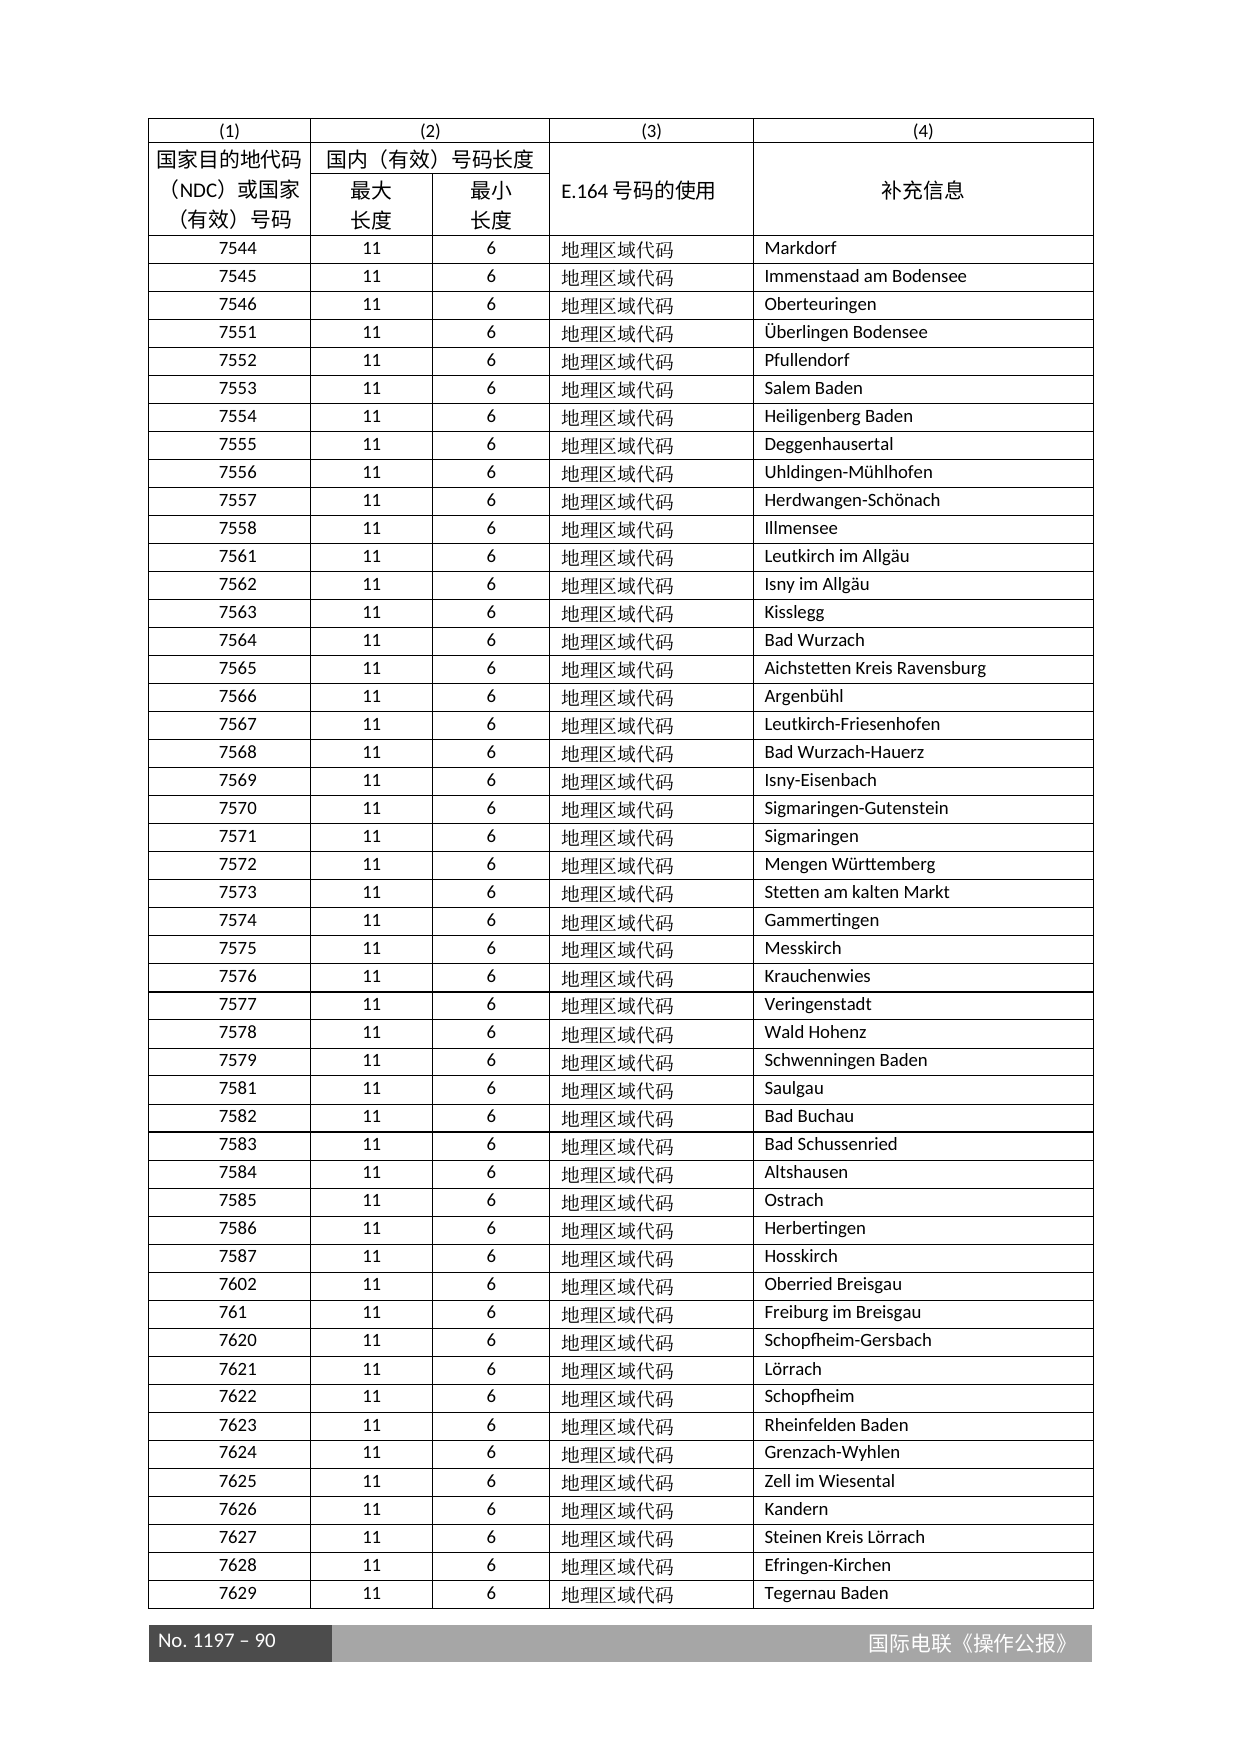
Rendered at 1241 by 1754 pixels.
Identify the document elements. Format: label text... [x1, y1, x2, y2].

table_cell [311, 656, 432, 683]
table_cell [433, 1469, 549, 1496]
table_cell 补充信息 [754, 143, 1093, 235]
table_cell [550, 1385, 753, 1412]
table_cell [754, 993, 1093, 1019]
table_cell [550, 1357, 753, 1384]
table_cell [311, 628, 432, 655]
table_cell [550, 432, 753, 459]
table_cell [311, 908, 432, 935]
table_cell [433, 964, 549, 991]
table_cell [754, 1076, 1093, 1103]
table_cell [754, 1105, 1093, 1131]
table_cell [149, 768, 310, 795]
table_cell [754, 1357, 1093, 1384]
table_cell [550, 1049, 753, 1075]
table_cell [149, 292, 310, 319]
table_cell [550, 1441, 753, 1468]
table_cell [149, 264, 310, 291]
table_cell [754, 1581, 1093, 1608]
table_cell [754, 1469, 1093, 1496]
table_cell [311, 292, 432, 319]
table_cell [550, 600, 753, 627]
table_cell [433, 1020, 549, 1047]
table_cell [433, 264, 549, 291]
table_header (3) [550, 119, 753, 142]
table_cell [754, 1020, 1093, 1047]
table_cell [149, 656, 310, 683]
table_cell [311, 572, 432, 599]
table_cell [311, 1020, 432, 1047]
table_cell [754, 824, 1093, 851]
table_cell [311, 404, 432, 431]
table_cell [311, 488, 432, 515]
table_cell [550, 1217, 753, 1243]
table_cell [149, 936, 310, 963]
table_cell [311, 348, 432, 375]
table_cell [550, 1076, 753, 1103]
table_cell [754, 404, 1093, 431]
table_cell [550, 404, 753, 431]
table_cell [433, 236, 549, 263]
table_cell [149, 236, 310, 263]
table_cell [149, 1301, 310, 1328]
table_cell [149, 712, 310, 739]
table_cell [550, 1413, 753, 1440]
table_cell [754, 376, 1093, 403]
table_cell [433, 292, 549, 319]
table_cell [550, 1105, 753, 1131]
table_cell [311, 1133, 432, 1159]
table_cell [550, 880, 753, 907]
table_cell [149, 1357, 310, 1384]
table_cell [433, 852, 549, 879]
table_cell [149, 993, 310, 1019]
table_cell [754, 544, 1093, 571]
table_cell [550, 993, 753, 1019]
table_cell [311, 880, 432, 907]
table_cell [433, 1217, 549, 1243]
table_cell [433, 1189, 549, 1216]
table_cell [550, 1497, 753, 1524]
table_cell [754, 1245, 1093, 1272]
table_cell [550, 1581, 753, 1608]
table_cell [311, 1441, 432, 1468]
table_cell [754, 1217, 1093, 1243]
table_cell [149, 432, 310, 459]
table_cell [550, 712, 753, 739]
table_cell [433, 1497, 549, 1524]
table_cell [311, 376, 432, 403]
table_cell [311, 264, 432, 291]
table_header (1) [149, 119, 310, 142]
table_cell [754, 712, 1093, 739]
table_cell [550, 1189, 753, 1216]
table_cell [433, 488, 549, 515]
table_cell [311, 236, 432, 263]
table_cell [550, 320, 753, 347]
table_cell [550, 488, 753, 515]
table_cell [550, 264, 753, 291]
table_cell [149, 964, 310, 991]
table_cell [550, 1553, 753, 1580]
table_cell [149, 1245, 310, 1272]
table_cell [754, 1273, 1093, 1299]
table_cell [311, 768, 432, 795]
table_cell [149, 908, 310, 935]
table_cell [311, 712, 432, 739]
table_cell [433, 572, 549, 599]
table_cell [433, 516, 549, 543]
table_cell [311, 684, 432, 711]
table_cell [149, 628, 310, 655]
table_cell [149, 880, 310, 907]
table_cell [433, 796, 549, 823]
table_header (4) [754, 119, 1093, 142]
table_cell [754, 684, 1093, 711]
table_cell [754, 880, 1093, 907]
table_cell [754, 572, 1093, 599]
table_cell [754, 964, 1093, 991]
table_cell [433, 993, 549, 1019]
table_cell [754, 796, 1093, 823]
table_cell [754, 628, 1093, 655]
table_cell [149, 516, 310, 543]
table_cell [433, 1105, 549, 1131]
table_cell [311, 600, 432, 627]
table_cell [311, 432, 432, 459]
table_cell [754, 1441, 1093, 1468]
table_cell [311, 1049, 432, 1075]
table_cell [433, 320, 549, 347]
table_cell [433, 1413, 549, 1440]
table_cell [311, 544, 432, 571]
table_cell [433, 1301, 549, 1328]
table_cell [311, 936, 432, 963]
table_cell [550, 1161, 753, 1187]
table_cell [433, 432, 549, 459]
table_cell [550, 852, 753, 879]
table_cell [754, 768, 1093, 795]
table_cell 国内（有效）号码长度 [311, 143, 549, 173]
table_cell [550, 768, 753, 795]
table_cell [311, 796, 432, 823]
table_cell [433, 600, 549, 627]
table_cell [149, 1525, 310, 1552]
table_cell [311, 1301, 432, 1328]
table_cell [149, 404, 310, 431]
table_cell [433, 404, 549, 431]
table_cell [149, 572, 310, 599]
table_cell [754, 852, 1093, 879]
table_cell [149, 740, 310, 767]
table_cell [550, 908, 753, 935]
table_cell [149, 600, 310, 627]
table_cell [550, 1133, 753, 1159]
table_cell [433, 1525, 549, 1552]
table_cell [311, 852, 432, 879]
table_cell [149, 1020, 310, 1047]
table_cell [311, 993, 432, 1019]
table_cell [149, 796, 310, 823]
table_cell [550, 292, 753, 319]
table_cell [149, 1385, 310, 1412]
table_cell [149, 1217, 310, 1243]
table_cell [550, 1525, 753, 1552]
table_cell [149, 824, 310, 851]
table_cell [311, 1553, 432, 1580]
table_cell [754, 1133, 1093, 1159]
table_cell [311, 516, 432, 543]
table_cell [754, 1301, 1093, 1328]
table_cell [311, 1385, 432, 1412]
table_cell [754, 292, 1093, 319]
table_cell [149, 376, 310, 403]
table_cell 国家目的地代码（NDC）或国家（有效）号码（N(S)N）的 前几位 [149, 143, 310, 235]
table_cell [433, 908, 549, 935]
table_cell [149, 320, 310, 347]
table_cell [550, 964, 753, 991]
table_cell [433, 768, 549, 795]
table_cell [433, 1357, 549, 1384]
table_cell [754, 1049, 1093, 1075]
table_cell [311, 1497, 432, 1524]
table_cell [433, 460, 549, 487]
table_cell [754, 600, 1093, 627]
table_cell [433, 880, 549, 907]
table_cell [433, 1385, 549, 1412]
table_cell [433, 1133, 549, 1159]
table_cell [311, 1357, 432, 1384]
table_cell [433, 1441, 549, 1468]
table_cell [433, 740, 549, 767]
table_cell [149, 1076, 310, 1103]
table_cell 最小 长度 [433, 174, 549, 235]
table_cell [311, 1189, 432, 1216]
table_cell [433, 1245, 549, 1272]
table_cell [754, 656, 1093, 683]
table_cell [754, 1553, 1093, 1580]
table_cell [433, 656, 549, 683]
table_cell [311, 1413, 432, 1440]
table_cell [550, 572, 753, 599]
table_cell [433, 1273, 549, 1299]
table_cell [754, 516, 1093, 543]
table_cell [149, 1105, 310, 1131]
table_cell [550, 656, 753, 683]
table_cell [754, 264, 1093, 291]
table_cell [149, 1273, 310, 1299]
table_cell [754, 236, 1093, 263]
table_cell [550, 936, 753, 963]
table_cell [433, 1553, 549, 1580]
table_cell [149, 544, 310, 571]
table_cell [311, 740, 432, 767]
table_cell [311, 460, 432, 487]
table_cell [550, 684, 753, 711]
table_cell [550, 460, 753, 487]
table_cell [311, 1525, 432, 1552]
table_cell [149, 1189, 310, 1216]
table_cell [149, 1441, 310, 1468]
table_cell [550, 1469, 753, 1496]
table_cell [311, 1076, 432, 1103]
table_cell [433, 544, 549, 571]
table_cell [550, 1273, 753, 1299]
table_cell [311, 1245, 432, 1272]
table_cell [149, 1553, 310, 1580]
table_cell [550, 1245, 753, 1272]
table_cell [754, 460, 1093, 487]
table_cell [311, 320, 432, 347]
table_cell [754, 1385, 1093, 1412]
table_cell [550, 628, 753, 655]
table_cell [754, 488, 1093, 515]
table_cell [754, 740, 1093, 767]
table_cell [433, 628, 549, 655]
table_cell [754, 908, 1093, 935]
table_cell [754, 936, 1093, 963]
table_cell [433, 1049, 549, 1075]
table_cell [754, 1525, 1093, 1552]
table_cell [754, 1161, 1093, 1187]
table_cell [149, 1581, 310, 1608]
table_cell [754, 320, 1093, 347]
table_cell 最大 长度 [311, 174, 432, 235]
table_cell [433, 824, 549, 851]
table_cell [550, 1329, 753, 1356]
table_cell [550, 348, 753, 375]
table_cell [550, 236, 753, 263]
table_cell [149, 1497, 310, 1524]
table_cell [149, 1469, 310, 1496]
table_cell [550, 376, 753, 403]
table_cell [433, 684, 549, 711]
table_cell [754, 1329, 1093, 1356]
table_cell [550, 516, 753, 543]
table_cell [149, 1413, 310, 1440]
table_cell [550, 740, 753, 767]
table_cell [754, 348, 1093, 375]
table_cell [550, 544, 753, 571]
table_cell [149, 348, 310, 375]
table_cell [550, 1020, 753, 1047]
table_cell E.164号码的使用 [550, 143, 753, 235]
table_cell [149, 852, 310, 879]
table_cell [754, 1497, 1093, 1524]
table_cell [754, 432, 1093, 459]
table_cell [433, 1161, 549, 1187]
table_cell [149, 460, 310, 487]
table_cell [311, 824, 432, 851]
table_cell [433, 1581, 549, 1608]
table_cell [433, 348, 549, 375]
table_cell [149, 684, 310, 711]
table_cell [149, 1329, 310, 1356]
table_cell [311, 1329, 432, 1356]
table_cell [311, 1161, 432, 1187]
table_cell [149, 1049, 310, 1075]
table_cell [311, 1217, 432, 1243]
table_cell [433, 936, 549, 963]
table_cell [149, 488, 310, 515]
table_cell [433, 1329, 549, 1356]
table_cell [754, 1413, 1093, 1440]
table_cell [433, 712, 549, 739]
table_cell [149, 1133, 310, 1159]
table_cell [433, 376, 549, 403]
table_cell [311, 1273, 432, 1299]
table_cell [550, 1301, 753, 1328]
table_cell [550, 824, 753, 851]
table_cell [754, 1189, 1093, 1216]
table_header (2) [311, 119, 549, 142]
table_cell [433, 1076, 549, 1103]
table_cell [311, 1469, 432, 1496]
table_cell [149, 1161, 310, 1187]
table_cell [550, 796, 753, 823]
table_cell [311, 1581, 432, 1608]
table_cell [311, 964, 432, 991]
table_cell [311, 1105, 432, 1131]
